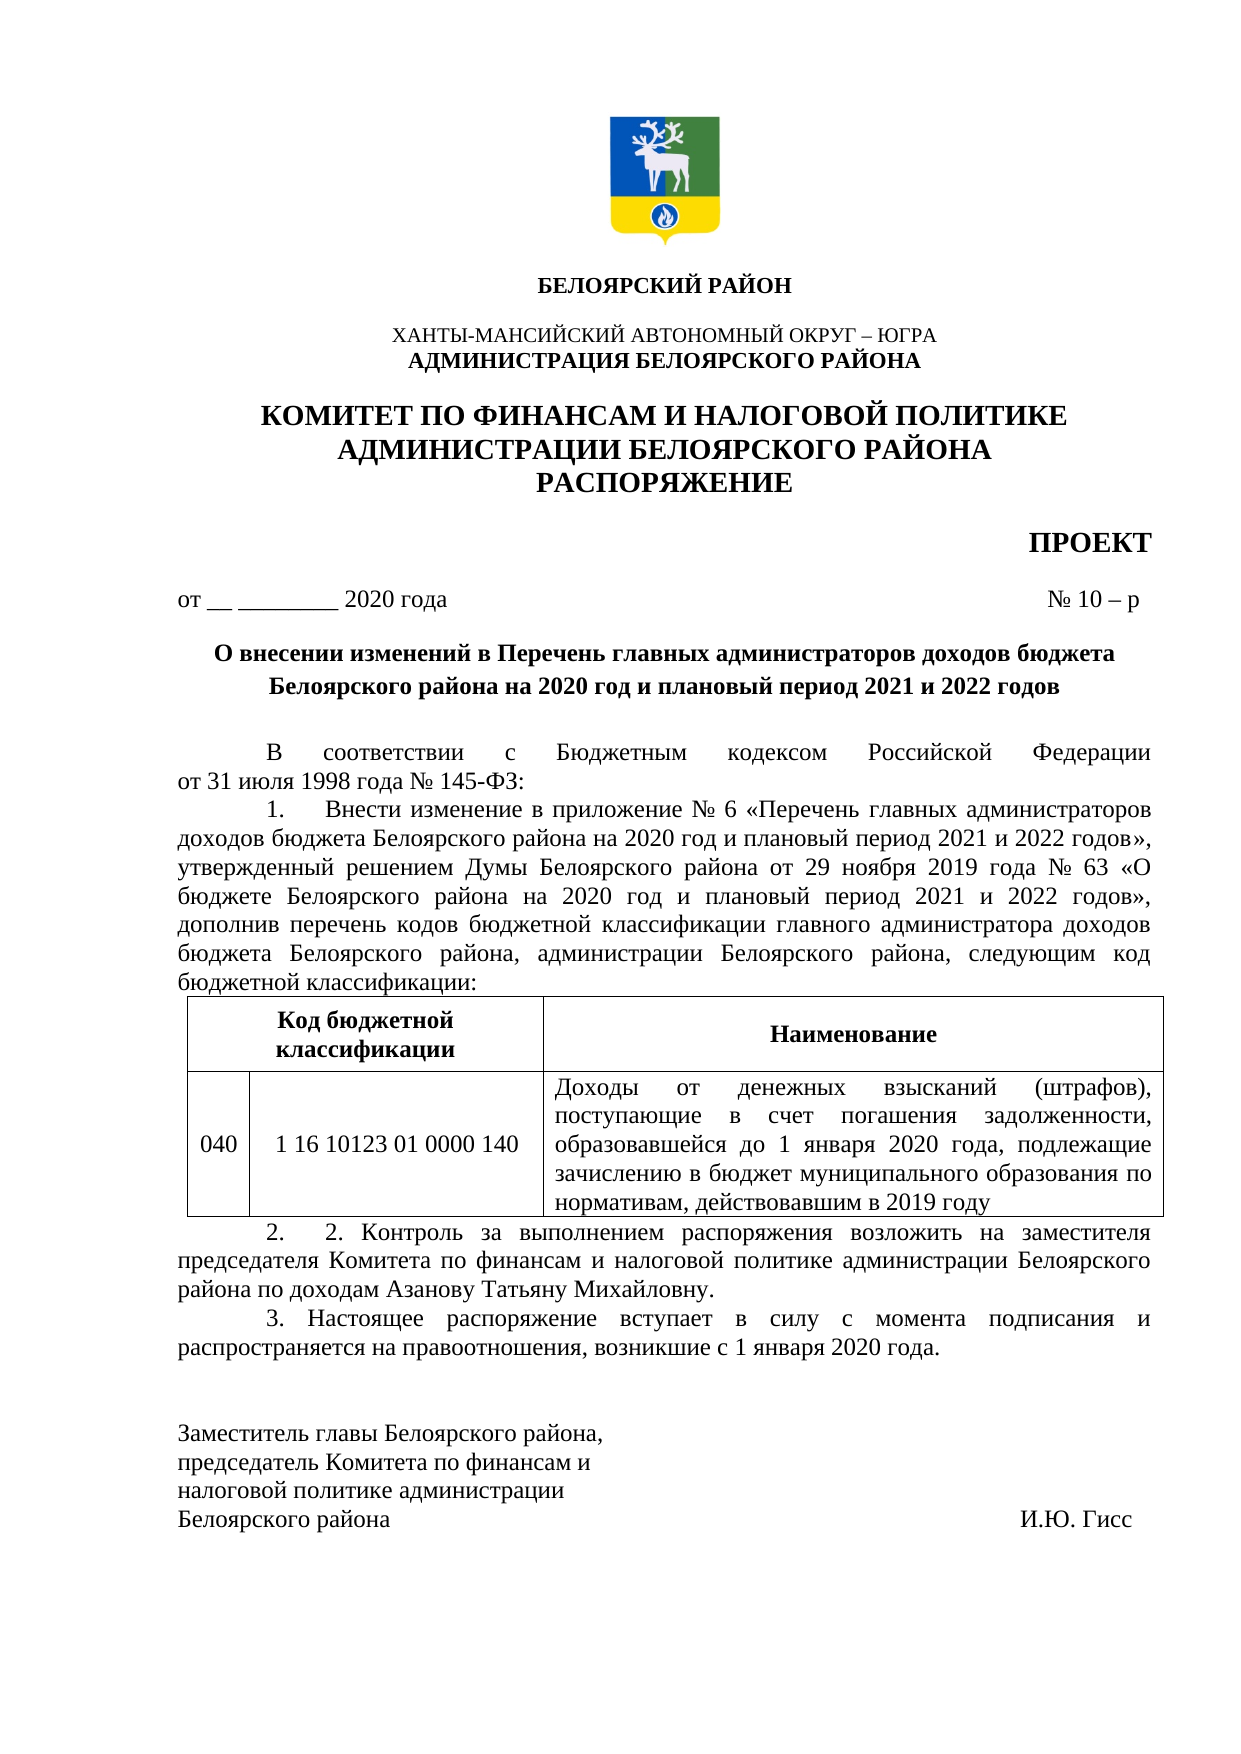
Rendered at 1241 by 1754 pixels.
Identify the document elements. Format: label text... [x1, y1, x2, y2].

text БЕЛОЯРСКИЙ РАЙОН [177, 272, 1152, 298]
table_header Наименование [544, 997, 1163, 1071]
subtitle ХАНТЫ-МАНСИЙСКИЙ АВТОНОМНЫЙ ОКРУГ – ЮГРА [177, 323, 1152, 347]
text налоговой политике администрации [177, 1475, 1152, 1504]
list 2. Контроль за выполнением распоряжения возложить на заместителя председателя Комитета по финансам и налоговой политике администрации Белоярского района по доходам Азанову Татьяну Михайловну. [177, 1217, 1152, 1303]
text председатель Комитета по финансам и [177, 1447, 1152, 1475]
text от __ ________ 2020 года № 10 – р [177, 584, 1152, 613]
text Белоярского района И.Ю. Гисс [177, 1504, 1152, 1533]
text АДМИНИСТРАЦИЯ БЕЛОЯРСКОГО РАЙОНА [177, 347, 1152, 373]
table_cell 040 [188, 1072, 249, 1216]
title 3. Настоящее распоряжение вступает в силу с момента подписания и распространяется на правоотношения, возникшие с 1 января 2020 года. [177, 1303, 1152, 1360]
picture [607, 101, 722, 247]
text РАСПОРЯЖЕНИЕ [177, 465, 1152, 499]
list Внести изменение в приложение № 6 «Перечень главных администраторов доходов бюджета Белоярского района на 2020 год и плановый период 2021 и 2022 годов», утвержденный решением Думы Белоярского района от 29 ноября 2019 года № 63 «О бюджете Белоярского района на 2020 год и плановый период 2021 и 2022 годов», дополнив перечень кодов бюджетной классификации главного администратора доходов бюджета Белоярского района, администрации Белоярского района, следующим код бюджетной классификации: [177, 794, 1152, 996]
table_cell 1 16 10123 01 0000 140 [250, 1072, 543, 1216]
subtitle КОМИТЕТ ПО ФИНАНСАМ И НАЛОГОВОЙ ПОЛИТИКЕ АДМИНИСТРАЦИИ БЕЛОЯРСКОГО РАЙОНА [177, 398, 1152, 465]
table_header Код бюджетной классификации [188, 997, 543, 1071]
table_cell Доходы от денежных взысканий (штрафов), поступающие в счет погашения задолженности, образовавшейся до 1 января 2020 года, подлежащие зачислению в бюджет муниципального образования по нормативам, действовавшим в 2019 году [544, 1072, 1163, 1216]
text ПРОЕКТ [177, 525, 1152, 558]
text О внесении изменений в Перечень главных администраторов доходов бюджета Белоярского района на 2020 год и плановый период 2021 и 2022 годов [177, 638, 1152, 700]
text Заместитель главы Белоярского района, [177, 1418, 1152, 1447]
text В соответствии с Бюджетным кодексом Российской Федерации от 31 июля 1998 года № 145-ФЗ: [177, 737, 1152, 794]
